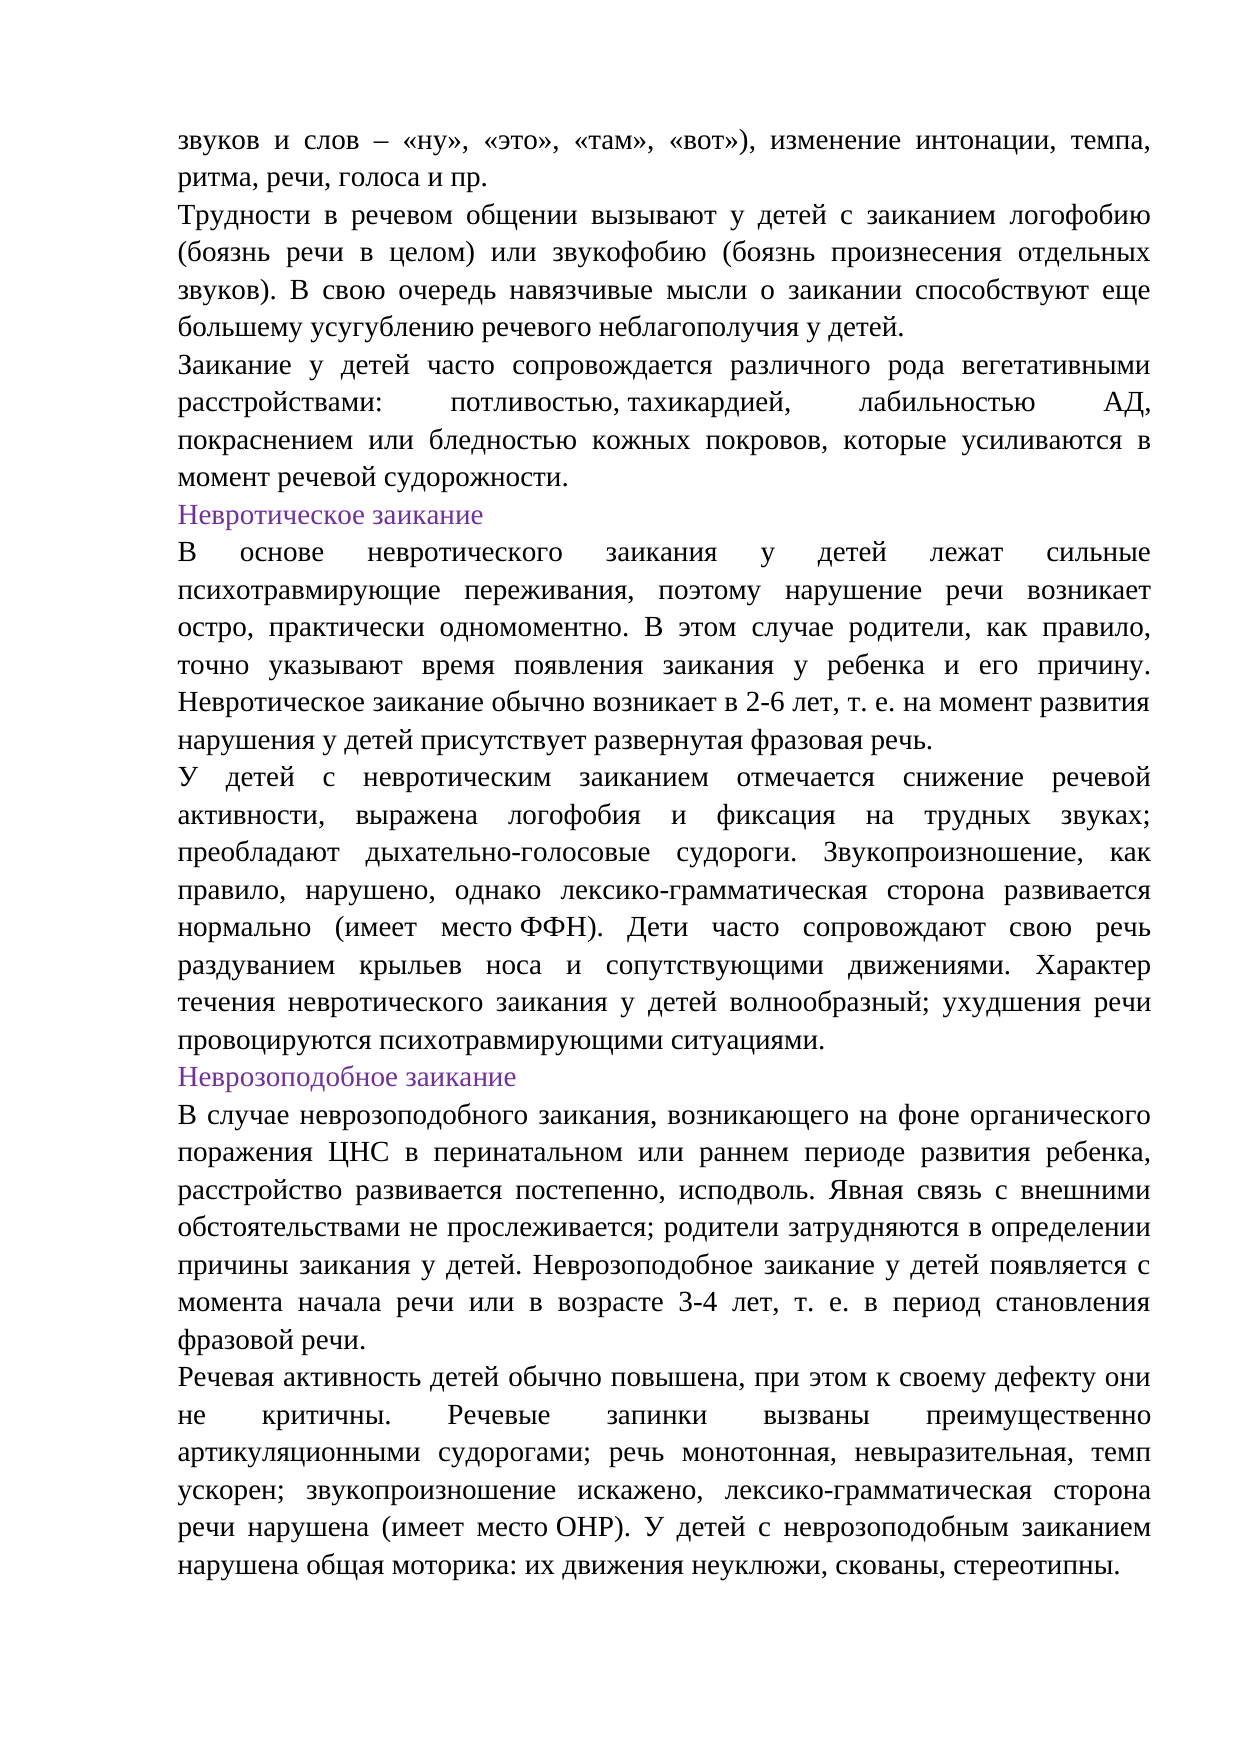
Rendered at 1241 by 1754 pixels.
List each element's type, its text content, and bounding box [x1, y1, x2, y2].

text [177, 118, 1152, 193]
text В основе невротического заикания у детей лежат сильные психотравмирующие переживания, поэтому нарушение речи возникает остро, практически одномоментно. В этом случае родители, как правило, точно указывают время появления заикания у ребенка и его причину. Невротическое заикание обычно возникает в 2-6 лет, т. е. на момент развития нарушения у детей присутствует развернутая фразовая речь. [177, 531, 1152, 756]
text Неврозоподобное заикание [177, 1056, 1152, 1093]
text Заикание у детей часто сопровождается различного рода вегетативными расстройствами: потливостью, тахикардией, лабильностью АД, покраснением или бледностью кожных покровов, которые усиливаются в момент речевой судорожности. [177, 343, 1152, 493]
text Трудности в речевом общении вызывают у детей с заиканием логофобию (боязнь речи в целом) или звукофобию (боязнь произнесения отдельных звуков). В свою очередь навязчивые мысли о заикании способствуют еще большему усугублению речевого неблагополучия у детей. [177, 193, 1152, 343]
text В случае неврозоподобного заикания, возникающего на фоне органического поражения ЦНС в перинатальном или раннем периоде развития ребенка, расстройство развивается постепенно, исподволь. Явная связь с внешними обстоятельствами не прослеживается; родители затрудняются в определении причины заикания у детей. Неврозоподобное заикание у детей появляется с момента начала речи или в возрасте 3-4 лет, т. е. в период становления фразовой речи. [177, 1093, 1152, 1356]
text Речевая активность детей обычно повышена, при этом к своему дефекту они не критичны. Речевые запинки вызваны преимущественно артикуляционными судорогами; речь монотонная, невыразительная, темп ускорен; звукопроизношение искажено, лексико-грамматическая сторона речи нарушена (имеет место ОНР). У детей с неврозоподобным заиканием нарушена общая моторика: их движения неуклюжи, скованы, стереотипны. [177, 1356, 1152, 1581]
text У детей с невротическим заиканием отмечается снижение речевой активности, выражена логофобия и фиксация на трудных звуках; преобладают дыхательно-голосовые судороги. Звукопроизношение, как правило, нарушено, однако лексико-грамматическая сторона развивается нормально (имеет место ФФН). Дети часто сопровождают свою речь раздуванием крыльев носа и сопутствующими движениями. Характер течения невротического заикания у детей волнообразный; ухудшения речи провоцируются психотравмирующими ситуациями. [177, 756, 1152, 1056]
text Невротическое заикание [177, 493, 1152, 531]
